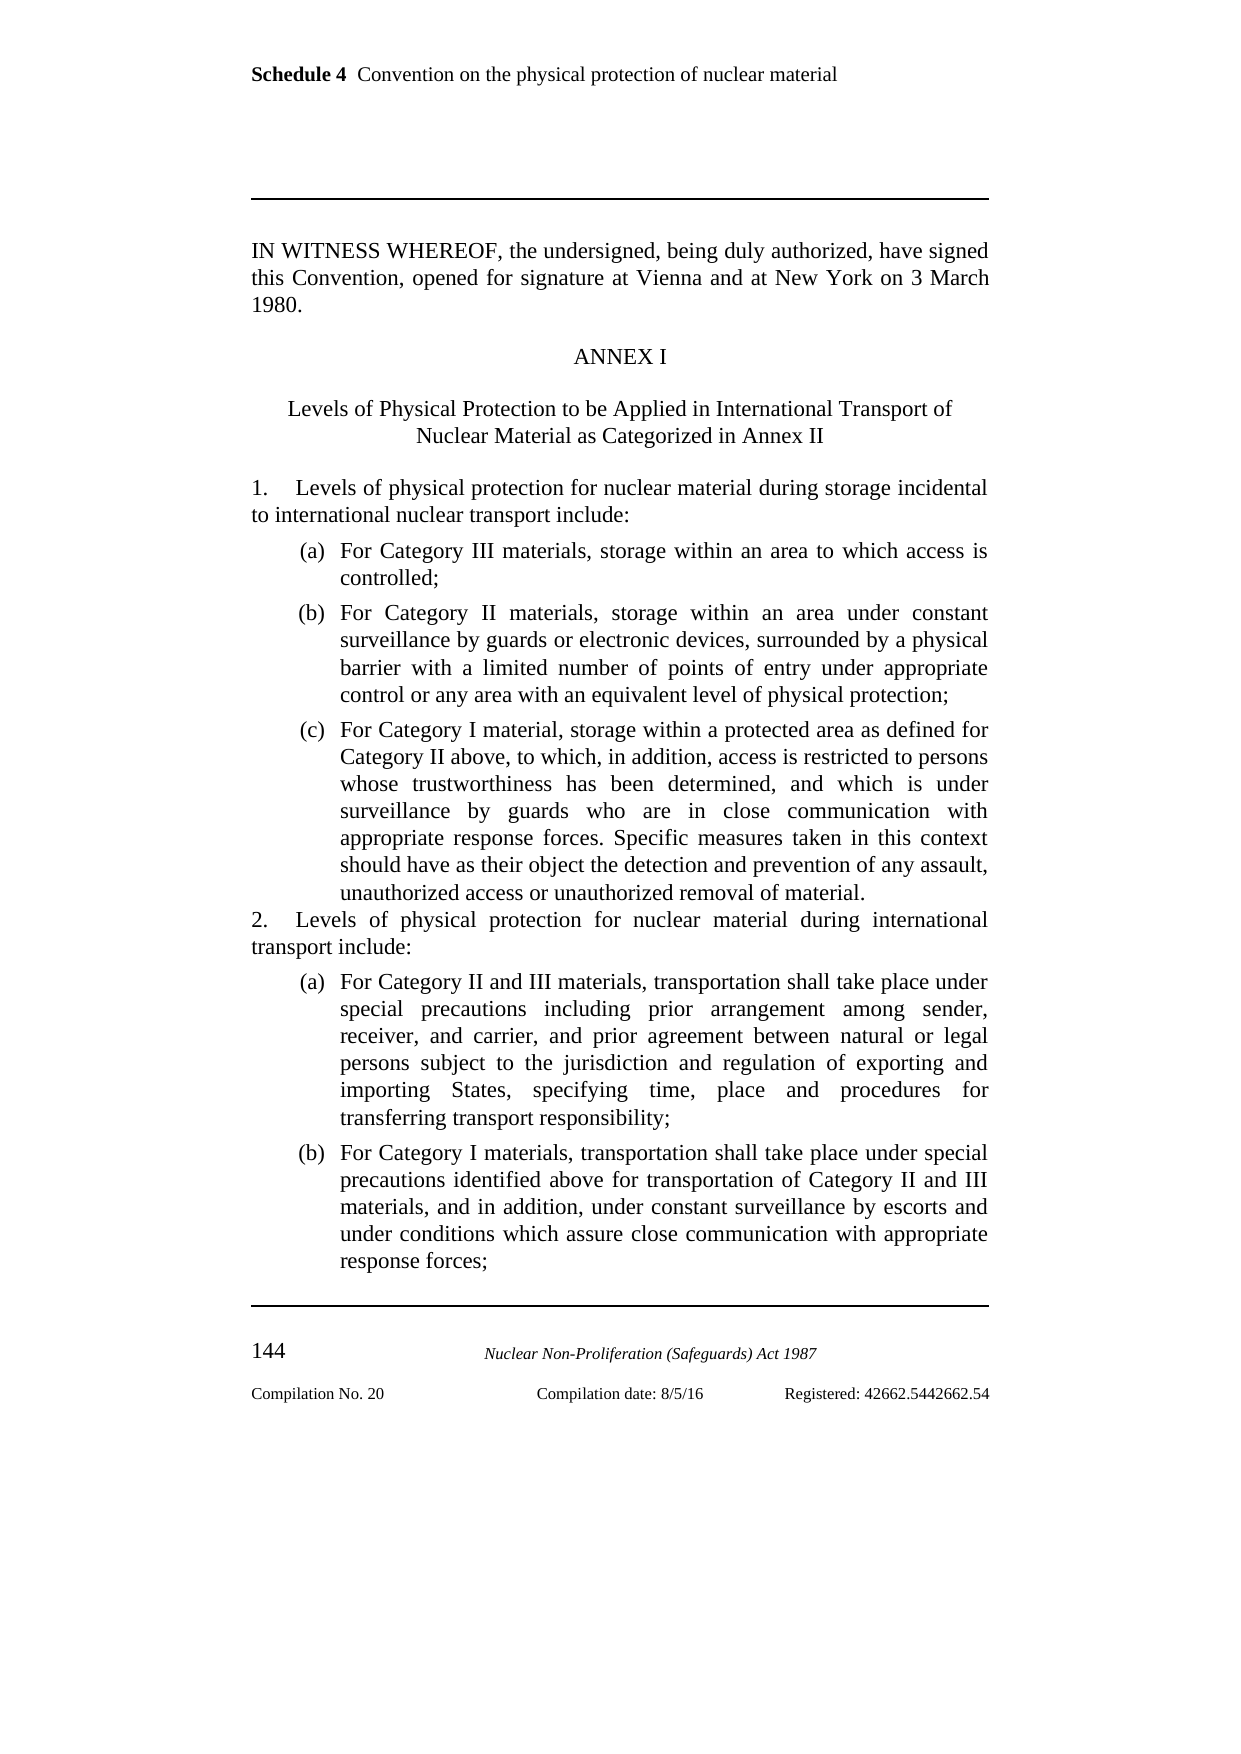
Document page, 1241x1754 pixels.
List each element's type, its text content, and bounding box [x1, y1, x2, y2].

text (a) For Category III materials, storage within an area to which access is controlled; [251, 536, 989, 590]
text (a) For Category II and III materials, transportation shall take place under special precautions including prior arrangement among sender, receiver, and carrier, and prior agreement between natural or legal persons subject to the jurisdiction and regulation of exporting and importing States, specifying time, place and procedures for transferring transport responsibility; [251, 967, 989, 1130]
text (c) For Category I material, storage within a protected area as defined for Category II above, to which, in addition, access is restricted to persons whose trustworthiness has been determined, and which is under surveillance by guards who are in close communication with appropriate response forces. Specific measures taken in this context should have as their object the detection and prevention of any assault, unauthorized access or unauthorized removal of material. [251, 715, 989, 905]
text Levels of Physical Protection to be Applied in International Transport of Nuclear Material as Categorized in Annex II [251, 394, 989, 449]
text (b) For Category I materials, transportation shall take place under special precautions identified above for transportation of Category II and III materials, and in addition, under constant surveillance by escorts and under conditions which assure close communication with appropriate response forces; [251, 1138, 989, 1274]
text 1. Levels of physical protection for nuclear material during storage incidental to international nuclear transport include: [251, 474, 989, 528]
text ANNEX I [251, 342, 989, 369]
text IN WITNESS WHEREOF, the undersigned, being duly authorized, have signed this Convention, opened for signature at and at on 3 March 1980. [251, 236, 989, 317]
text (b) For Category II materials, storage within an area under constant surveillance by guards or electronic devices, surrounded by a physical barrier with a limited number of points of entry under appropriate control or any area with an equivalent level of physical protection; [251, 599, 989, 707]
text 2. Levels of physical protection for nuclear material during international transport include: [251, 905, 989, 959]
